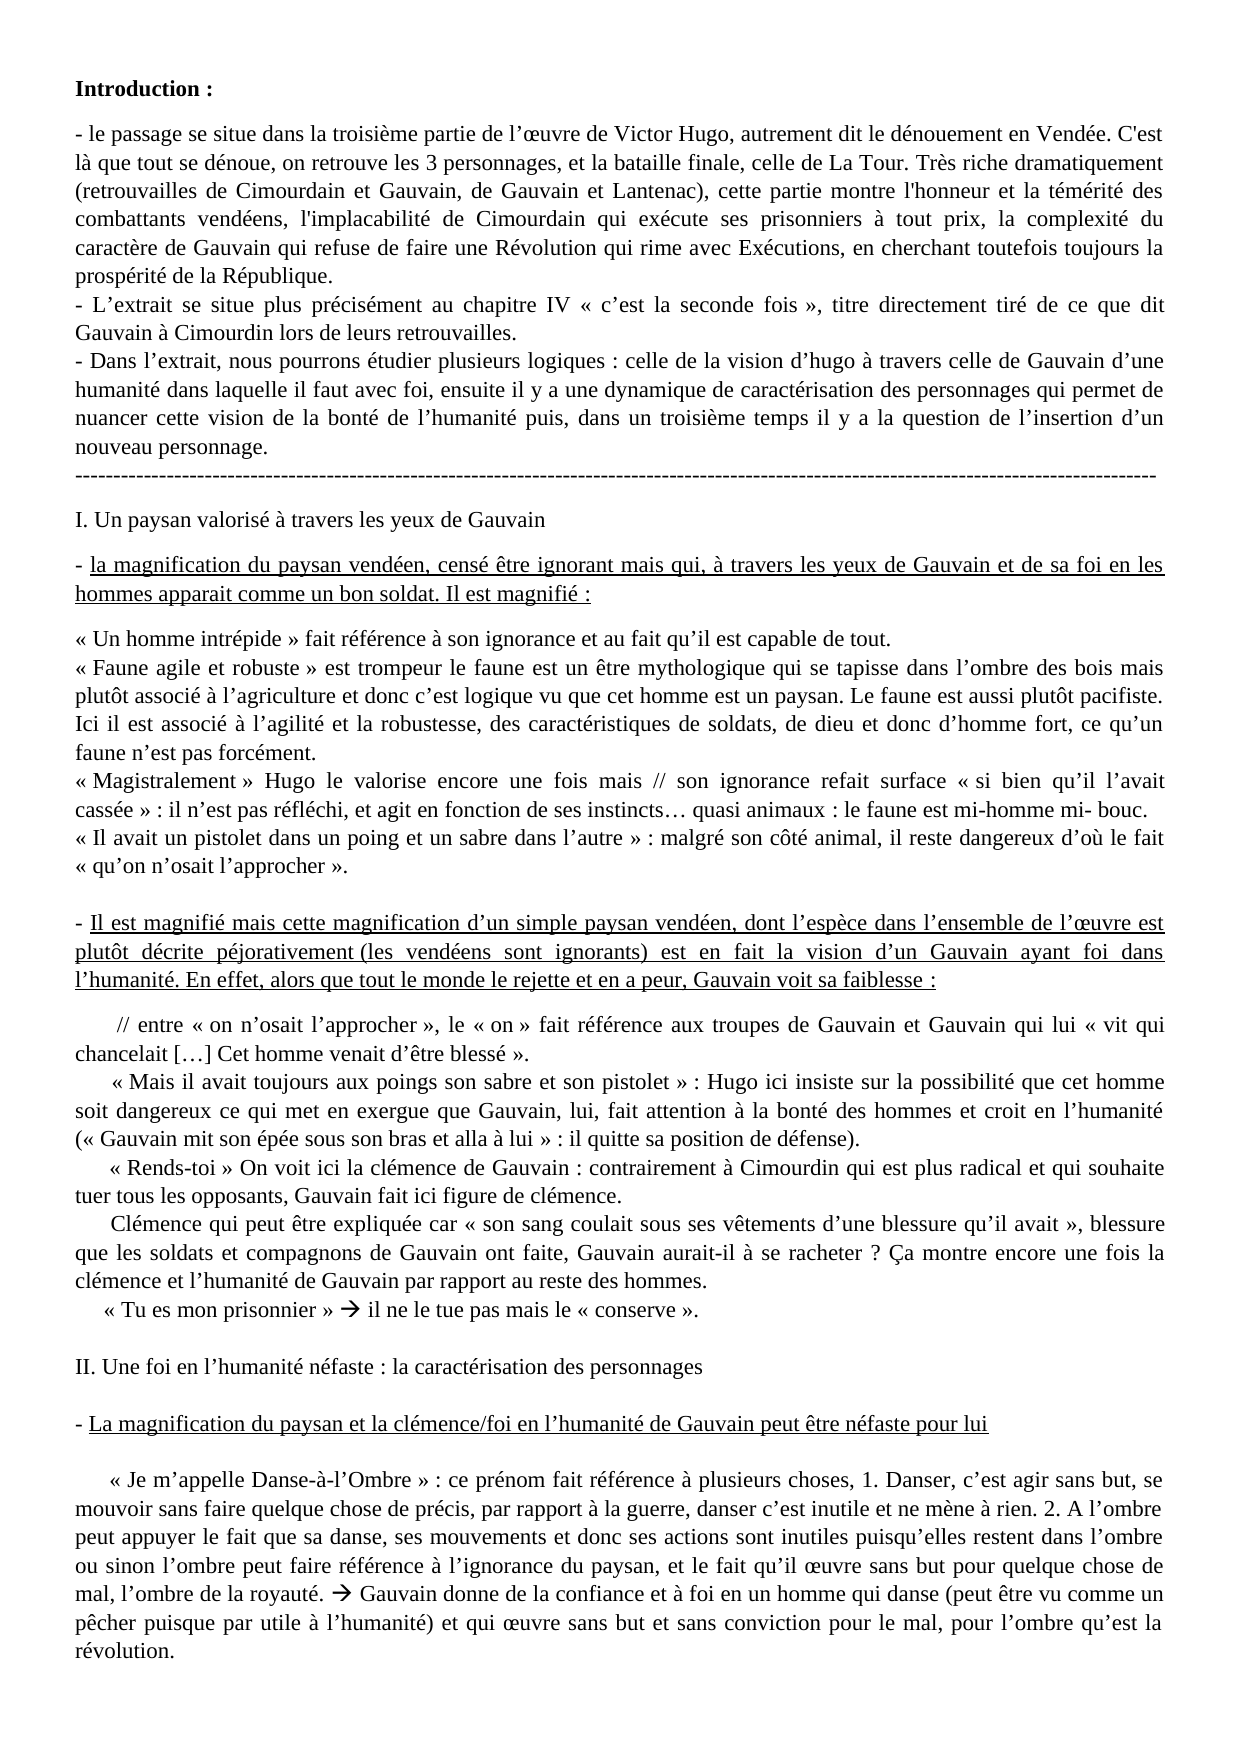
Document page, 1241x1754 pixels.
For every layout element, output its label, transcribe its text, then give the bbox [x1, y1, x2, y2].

text « Faune agile et robuste » est trompeur le faune est un être mythologique qui se tapisse dans l’ombre des bois mais plutôt associé à l’agriculture et donc c’est logique vu que cet homme est un paysan. Le faune est aussi plutôt pacifiste. Ici il est associé à l’agilité et la robustesse, des caractéristiques de soldats, de dieu et donc d’homme fort, ce qu’un faune n’est pas forcément. [75, 653, 1165, 765]
text - Dans l’extrait, nous pourrons étudier plusieurs logiques : celle de la vision d’hugo à travers celle de Gauvain d’une humanité dans laquelle il faut avec foi, ensuite il y a une dynamique de caractérisation des personnages qui permet de nuancer cette vision de la bonté de l’humanité puis, dans un troisième temps il y a la question de l’insertion d’un nouveau personnage. [75, 348, 1165, 459]
text - Il est magnifié mais cette magnification d’un simple paysan vendéen, dont l’espèce dans l’ensemble de l’œuvre est plutôt décrite péjorativement (les vendéens sont ignorants) est en fait la vision d’un Gauvain ayant foi dans l’humanité. En effet, alors que tout le monde le rejette et en a peur, Gauvain voit sa faiblesse : [75, 909, 1165, 961]
text « Rends-toi » On voit ici la clémence de Gauvain : contrairement à Cimourdin qui est plus radical et qui souhaite tuer tous les opposants, Gauvain fait ici figure de clémence. [75, 1154, 1165, 1208]
text « Un homme intrépide » fait référence à son ignorance et au fait qu’il est capable de tout. [75, 625, 1165, 651]
text II. Une foi en l’humanité néfaste : la caractérisation des personnages [75, 1353, 1165, 1379]
text « Il avait un pistolet dans un poing et un sabre dans l’autre » : malgré son côté animal, il reste dangereux d’où le fait « qu’on n’osait l’approcher ». [75, 824, 1165, 879]
text « Mais il avait toujours aux poings son sabre et son pistolet » : Hugo ici insiste sur la possibilité que cet homme soit dangereux ce qui met en exergue que Gauvain, lui, fait attention à la bonté des hommes et croit en l’humanité (« Gauvain mit son épée sous son bras et alla à lui » : il quitte sa position de défense). [75, 1068, 1165, 1152]
text - La magnification du paysan et la clémence/foi en l’humanité de Gauvain peut être néfaste pour lui [75, 1409, 1165, 1436]
text - la magnification du paysan vendéen, censé être ignorant mais qui, à travers les yeux de Gauvain et de sa foi en les hommes apparait comme un bon soldat. Il est magnifié : [75, 552, 1165, 606]
text « Magistralement » Hugo le valorise encore une fois mais // son ignorance refait surface « si bien qu’il l’avait cassée » : il n’est pas réfléchi, et agit en fonction de ses instincts… quasi animaux : le faune est mi-homme mi- bouc. [75, 767, 1165, 822]
text - L’extrait se situe plus précisément au chapitre IV « c’est la seconde fois », titre directement tiré de ce que dit Gauvain à Cimourdin lors de leurs retrouvailles. [75, 291, 1165, 346]
text // entre « on n’osait l’approcher », le « on » fait référence aux troupes de Gauvain et Gauvain qui lui « vit qui chancelait […] Cet homme venait d’être blessé ». [75, 1011, 1165, 1066]
text ---------------------------------------------------------------------------------------------------------------------------------------------- [75, 461, 1165, 488]
text Clémence qui peut être expliquée car « son sang coulait sous ses vêtements d’une blessure qu’il avait », blessure que les soldats et compagnons de Gauvain ont faite, Gauvain aurait-il à se racheter ? Ça montre encore une fois la clémence et l’humanité de Gauvain par rapport au reste des hommes. [75, 1211, 1165, 1294]
text « Tu es mon prisonnier » il ne le tue pas mais le « conserve ». [75, 1296, 1165, 1322]
text « Je m’appelle Danse-à-l’Ombre » : ce prénom fait référence à plusieurs choses, 1. Danser, c’est agir sans but, se mouvoir sans faire quelque chose de précis, par rapport à la guerre, danser c’est inutile et ne mène à rien. 2. A l’ombre peut appuyer le fait que sa danse, ses mouvements et donc ses actions sont inutiles puisqu’elles restent dans l’ombre ou sinon l’ombre peut faire référence à l’ignorance du paysan, et le fait qu’il œuvre sans but pour quelque chose de mal, l’ombre de la royauté. Gauvain donne de la confiance et à foi en un homme qui danse (peut être vu comme un pêcher puisque par utile à l’humanité) et qui œuvre sans but et sans conviction pour le mal, pour l’ombre qu’est la révolution. [75, 1466, 1165, 1663]
text Introduction : [75, 75, 1165, 101]
text I. Un paysan valorisé à travers les yeux de Gauvain [75, 506, 1165, 533]
text - le passage se situe dans la troisième partie de l’œuvre de Victor Hugo, autrement dit le dénouement en Vendée. C'est là que tout se dénoue, on retrouve les 3 personnages, et la bataille finale, celle de La Tour. Très riche dramatiquement (retrouvailles de Cimourdain et Gauvain, de Gauvain et Lantenac), cette partie montre l'honneur et la témérité des combattants vendéens, l'implacabilité de Cimourdain qui exécute ses prisonniers à tout prix, la complexité du caractère de Gauvain qui refuse de faire une Révolution qui rime avec Exécutions, en cherchant toutefois toujours la prospérité de la République. [75, 120, 1165, 289]
text - Il est magnifié mais cette magnification d’un simple paysan vendéen, dont l’espèce dans l’ensemble de l’œuvre est plutôt décrite péjorativement (les vendéens sont ignorants) est en fait la vision d’un Gauvain ayant foi dans l’humanité. En effet, alors que tout le monde le rejette et en a peur, Gauvain voit sa faiblesse : [75, 962, 1165, 993]
